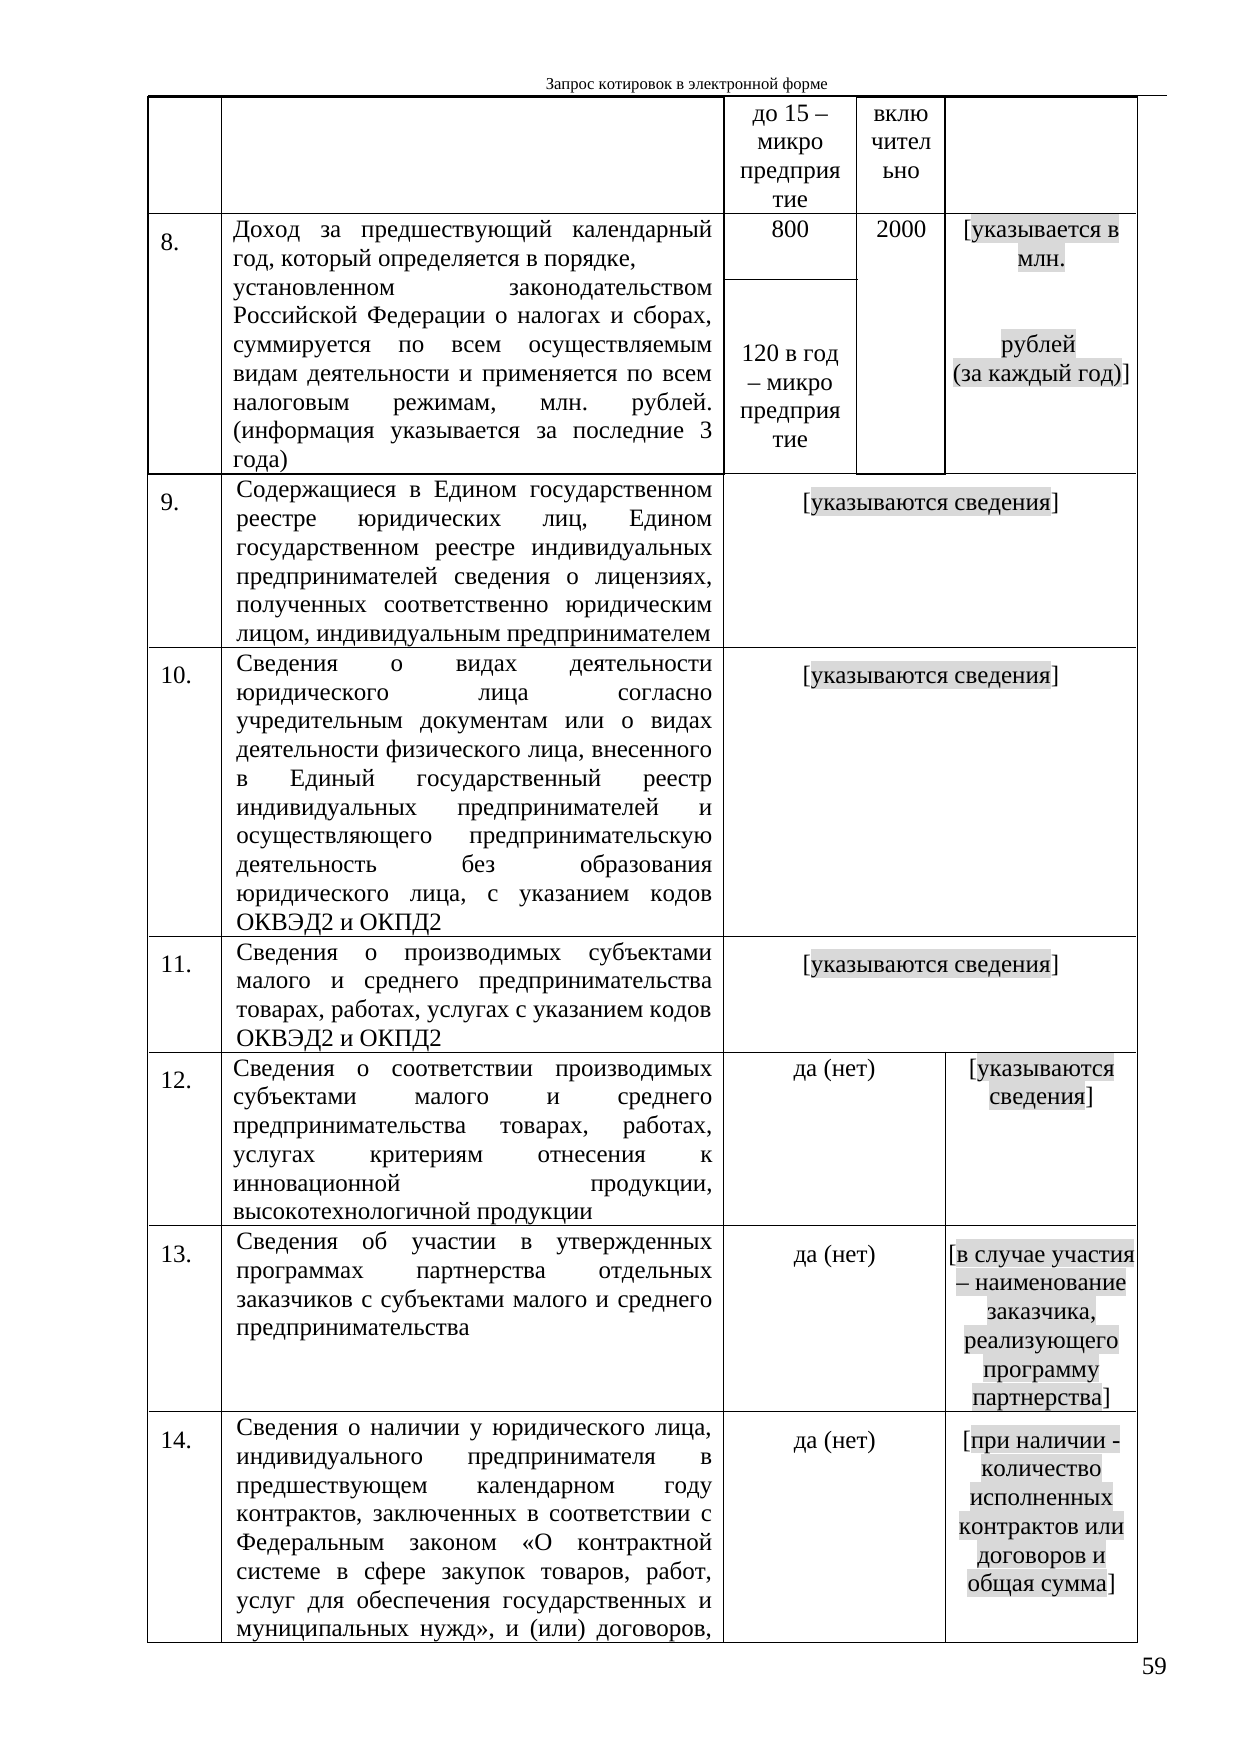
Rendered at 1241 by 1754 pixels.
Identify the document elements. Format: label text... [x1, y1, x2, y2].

table_cell [148, 1053, 221, 1225]
table_cell 120 в год – микро предприятие [725, 280, 856, 473]
table_cell да (нет) [724, 1412, 945, 1642]
table_cell Содержащиеся в Едином государственном реестре юридических лиц, Едином государственном реестре индивидуальных предпринимателей сведения о лицензиях, полученных соответственно юридическим лицом, индивидуальным предпринимателем [222, 475, 723, 647]
table_cell [указываются сведения] [724, 647, 1137, 936]
table_cell Сведения о видах деятельности юридического лица согласно учредительным документам или о видах деятельности физического лица, внесенного в Единый государственный реестр индивидуальных предпринимателей и осуществляющего предпринимательскую деятельность без образования юридического лица, с указанием кодов ОКВЭД2 и ОКПД2 [222, 648, 723, 936]
table_cell [148, 937, 221, 1052]
table_cell да (нет) [724, 1226, 945, 1411]
table_cell [указывается в млн. рублей (за каждый год)] [946, 213, 1137, 473]
table_cell до 15 – микро предприятие [725, 97, 856, 213]
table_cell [222, 98, 723, 213]
table_cell Доход за предшествующий календарный год, который определяется в порядке, установленном законодательством Российской Федерации о налогах и сборах, суммируется по всем осуществляемым видам деятельности и применяется по всем налоговым режимам, млн. рублей. (информация указывается за последние 3 года) [222, 214, 723, 473]
table_cell [149, 214, 221, 473]
table_cell да (нет) [724, 1053, 945, 1225]
table_cell [указываются сведения] [946, 1052, 1137, 1225]
table_cell 800 [725, 214, 856, 279]
table_cell 8 [148, 1226, 221, 1411]
table_cell [указываются сведения] [724, 936, 1137, 1052]
table_cell 2000 [857, 214, 944, 473]
table_cell Сведения о производимых субъектами малого и среднего предпринимательства товарах, работах, услугах с указанием кодов ОКВЭД2 и ОКПД2 [222, 937, 723, 1052]
table_cell Сведения о соответствии производимых субъектами малого и среднего предпринимательства товарах, работах, услугах критериям отнесения к инновационной продукции, высокотехнологичной продукции [222, 1053, 723, 1225]
table_cell [149, 98, 221, 213]
table_cell [148, 1412, 221, 1642]
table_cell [946, 98, 1137, 213]
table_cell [222, 1412, 723, 1642]
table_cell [946, 1411, 1137, 1642]
table_cell Сведения об участии в утвержденных программах партнерства отдельных заказчиков с субъектами малого и среднего предпринимательства [222, 1226, 723, 1411]
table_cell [857, 98, 944, 213]
table_cell [148, 475, 221, 647]
table_cell [148, 648, 221, 936]
table_cell [указываются сведения] [724, 473, 1137, 647]
table_cell [в случае участия – наименование заказчика, реализующего программу партнерства] [946, 1225, 1137, 1411]
